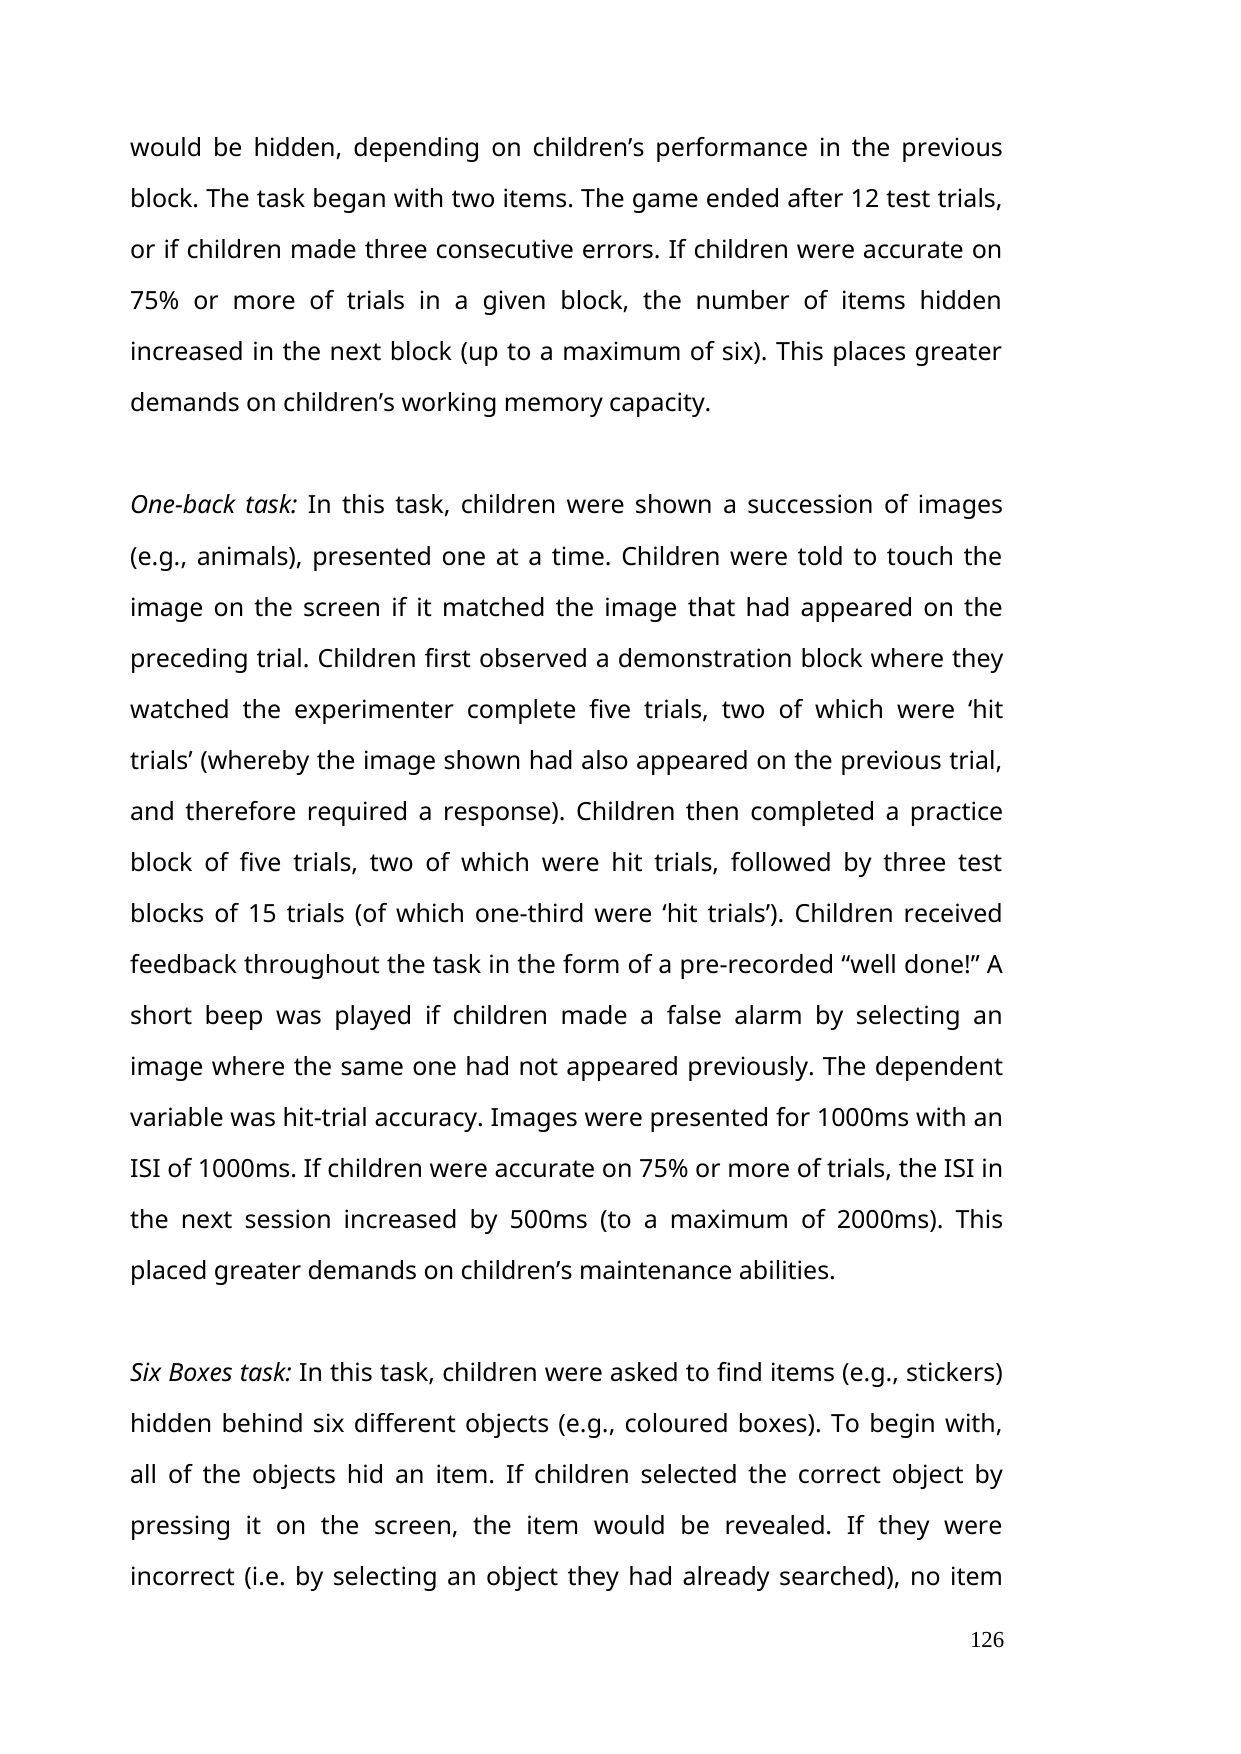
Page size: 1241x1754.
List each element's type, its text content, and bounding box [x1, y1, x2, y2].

text One-back task: In this task, children were shown a succession of images (e.g., animals), presented one at a time. Children were told to touch the image on the screen if it matched the image that had appeared on the preceding trial. Children first observed a demonstration block where they watched the experimenter complete five trials, two of which were ‘hit trials’ (whereby the image shown had also appeared on the previous trial, and therefore required a response). Children then completed a practice block of five trials, two of which were hit trials, followed by three test blocks of 15 trials (of which one-third were ‘hit trials’). Children received feedback throughout the task in the form of a pre-recorded “well done!” A short beep was played if children made a false alarm by selecting an image where the same one had not appeared previously. The dependent variable was hit-trial accuracy. Images were presented for 1000ms with an ISI of 1000ms. If children were accurate on 75% or more of trials, the ISI in the next session increased by 500ms (to a maximum of 2000ms). This placed greater demands on children’s maintenance abilities. [130, 487, 1004, 1287]
